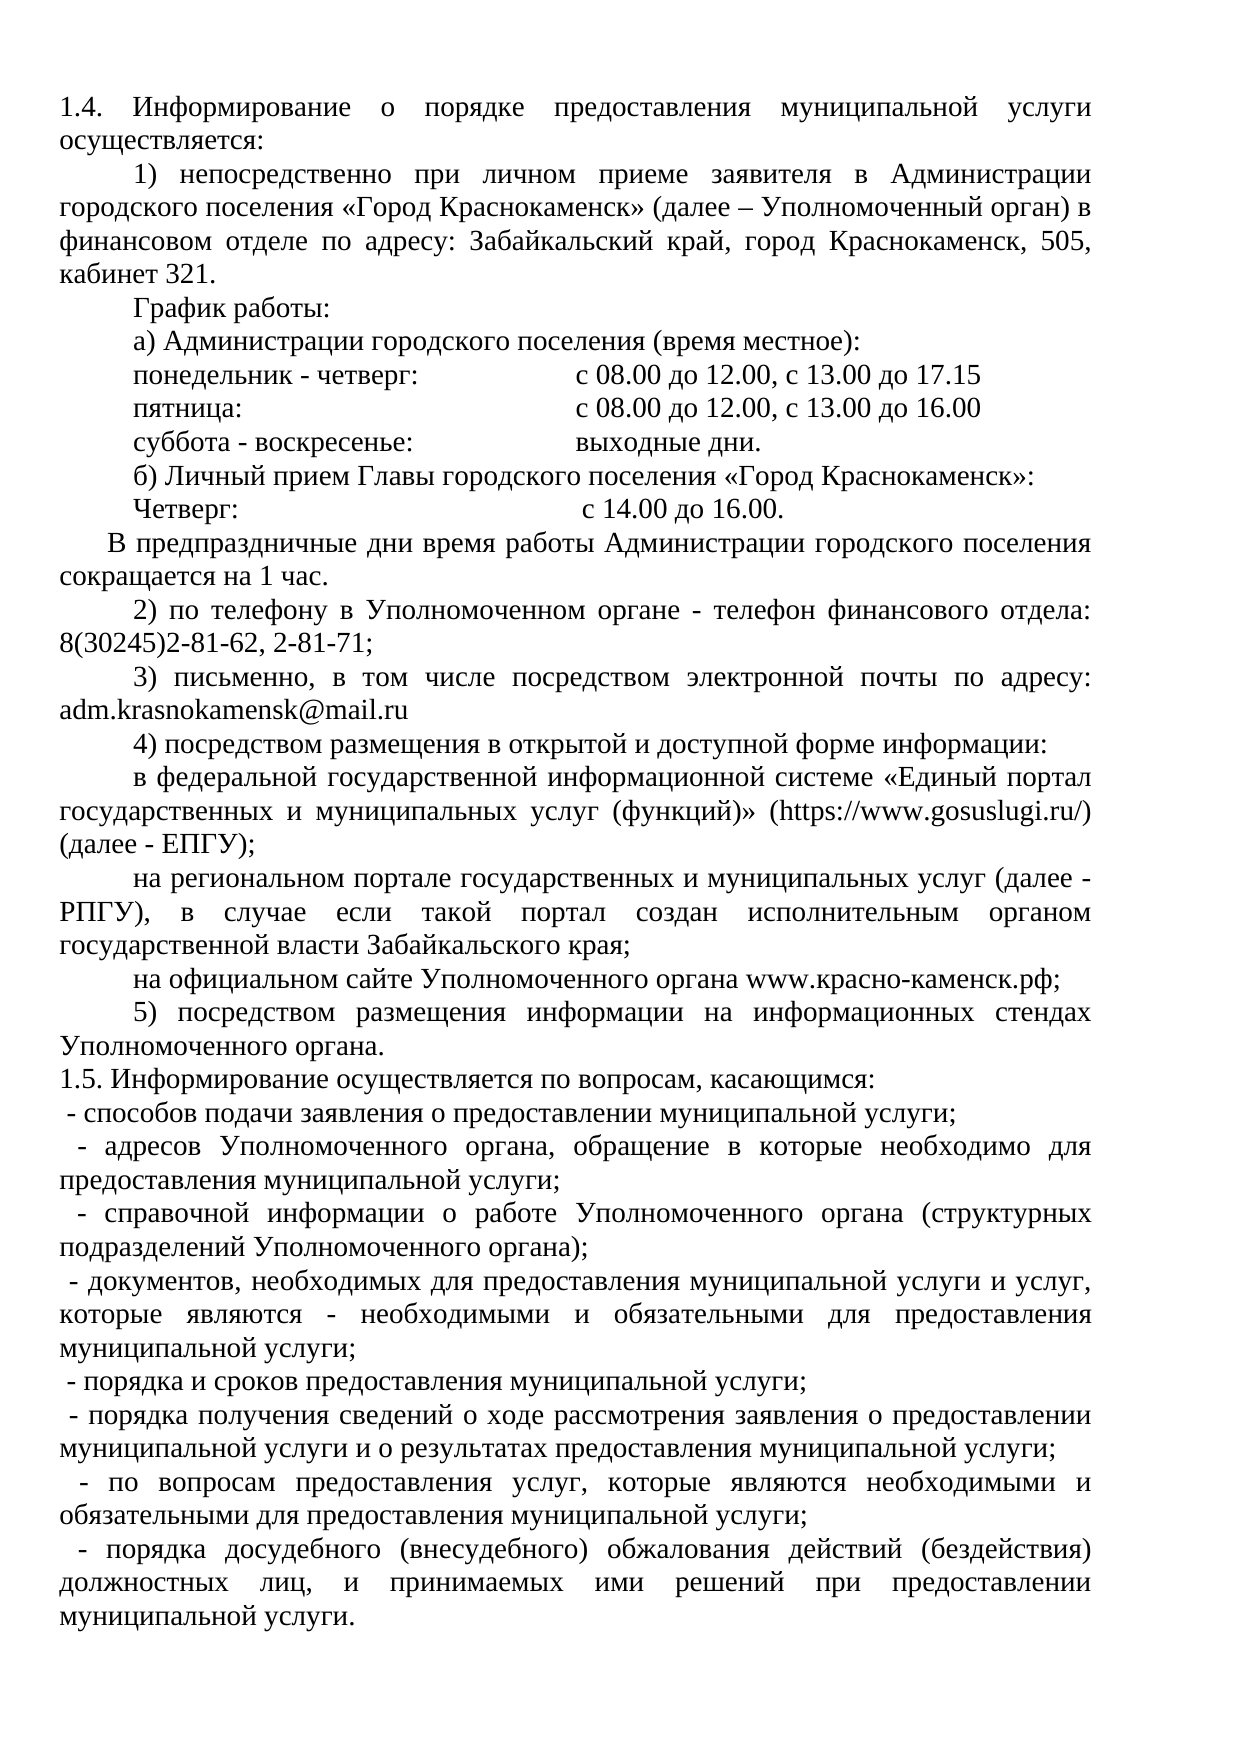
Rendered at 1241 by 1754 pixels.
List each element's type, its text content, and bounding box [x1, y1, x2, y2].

text на официальном сайте Уполномоченного органа www.красно-каменск.рф; [59, 961, 1092, 994]
text а) Администрации городского поселения (время местное): [59, 323, 1092, 357]
text - адресов Уполномоченного органа, обращение в которые необходимо для предоставления муниципальной услуги; [59, 1128, 1092, 1196]
text В предпраздничные дни время работы Администрации городского поселения сокращается на 1 час. [59, 525, 1092, 592]
text 4) посредством размещения в открытой и доступной форме информации: [59, 726, 1092, 759]
text - порядка получения сведений о ходе рассмотрения заявления о предоставлении муниципальной услуги и о результатах предоставления муниципальной услуги; [59, 1397, 1092, 1464]
text пятница: с 08.00 до 12.00, с 13.00 до 16.00 [59, 391, 1092, 424]
text в федеральной государственной информационной системе «Единый портал государственных и муниципальных услуг (функций)» (https://www.gosuslugi.ru/) (далее - ЕПГУ); [59, 759, 1092, 860]
text - по вопросам предоставления услуг, которые являются необходимыми и обязательными для предоставления муниципальной услуги; [59, 1464, 1092, 1531]
text 1.4. Информирование о порядке предоставления муниципальной услуги осуществляется: [59, 89, 1092, 156]
text - порядка и сроков предоставления муниципальной услуги; [59, 1363, 1092, 1397]
text б) Личный прием Главы городского поселения «Город Краснокаменск»: [59, 458, 1092, 491]
text Четверг: с 14.00 до 16.00. [59, 491, 1092, 525]
text - справочной информации о работе Уполномоченного органа (структурных подразделений Уполномоченного органа); [59, 1196, 1092, 1263]
text 2) по телефону в Уполномоченном органе - телефон финансового отдела: 8(30245)2-81-62, 2-81-71; [59, 592, 1092, 659]
text понедельник - четверг: с 08.00 до 12.00, с 13.00 до 17.15 [59, 357, 1092, 391]
text График работы: [59, 290, 1092, 323]
text суббота - воскресенье: выходные дни. [59, 424, 1092, 458]
text 5) посредством размещения информации на информационных стендах Уполномоченного органа. [59, 994, 1092, 1061]
text - документов, необходимых для предоставления муниципальной услуги и услуг, которые являются - необходимыми и обязательными для предоставления муниципальной услуги; [59, 1263, 1092, 1363]
text 1.5. Информирование осуществляется по вопросам, касающимся: [59, 1061, 1092, 1095]
text - порядка досудебного (внесудебного) обжалования действий (бездействия) должностных лиц, и принимаемых ими решений при предоставлении муниципальной услуги. [59, 1531, 1092, 1632]
text 1) непосредственно при личном приеме заявителя в Администрации городского поселения «Город Краснокаменск» (далее – Уполномоченный орган) в финансовом отделе по адресу: Забайкальский край, город Краснокаменск, 505, кабинет 321. [59, 156, 1092, 290]
text - способов подачи заявления о предоставлении муниципальной услуги; [59, 1095, 1092, 1128]
text на региональном портале государственных и муниципальных услуг (далее - РПГУ), в случае если такой портал создан исполнительным органом государственной власти Забайкальского края; [59, 860, 1092, 961]
text 3) письменно, в том числе посредством электронной почты по адресу: adm.krasnokamensk@mail.ru [59, 659, 1092, 726]
